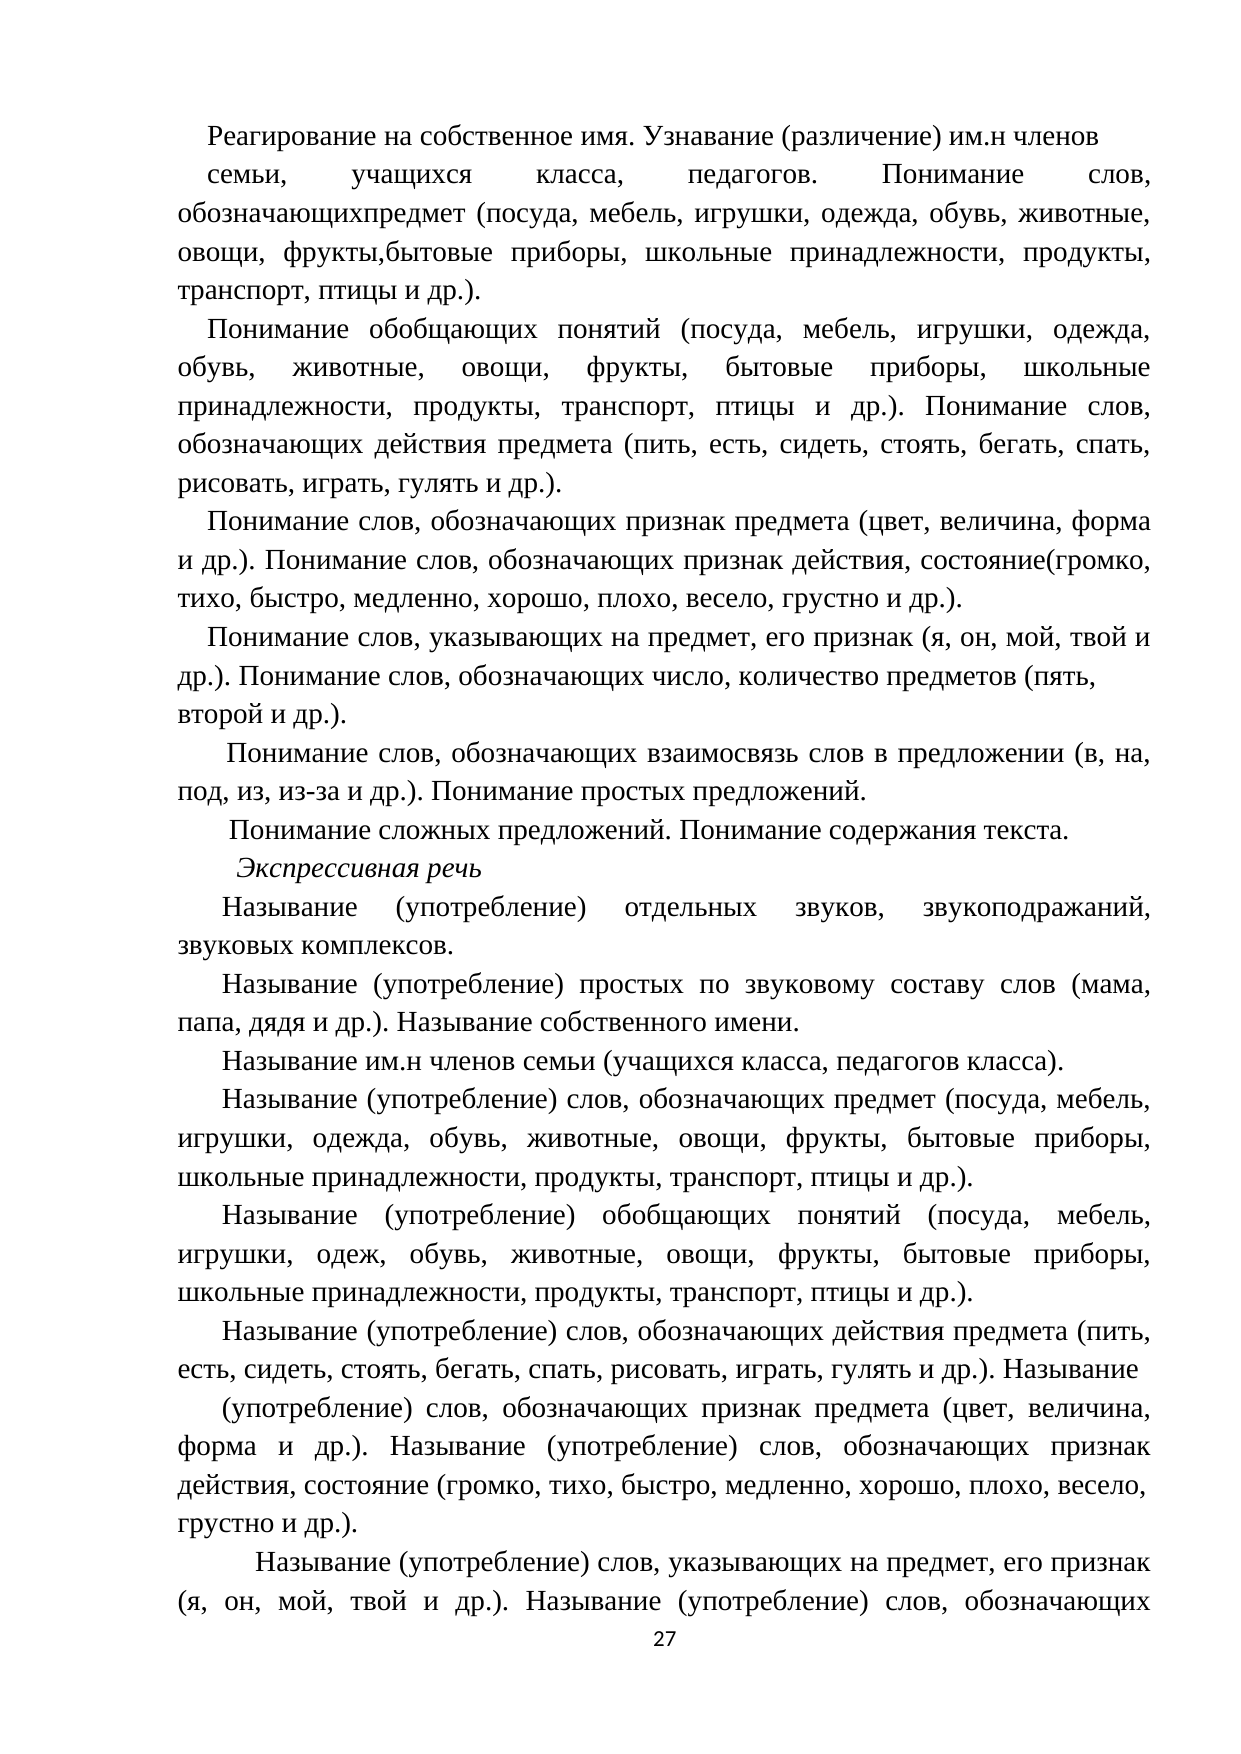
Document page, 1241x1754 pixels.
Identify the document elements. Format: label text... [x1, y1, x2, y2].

text второй и др.). [177, 696, 1152, 730]
text (употребление) слов, обозначающих признак предмета (цвет, величина, форма и др.). Называние (употребление) слов, обозначающих признак действия, состояние (громко, тихо, быстро, медленно, хорошо, плохо, весело, [177, 1390, 1152, 1501]
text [177, 1544, 1152, 1616]
text Называние (употребление) слов, обозначающих предмет (посуда, мебель, игрушки, одежда, обувь, животные, овощи, фрукты, бытовые приборы, школьные принадлежности, продукты, транспорт, птицы и др.). [177, 1082, 1152, 1192]
text Называние (употребление) отдельных звуков, звукоподражаний, звуковых комплексов. [177, 889, 1152, 961]
text Понимание обобщающих понятий (посуда, мебель, игрушки, одежда, обувь, животные, овощи, фрукты, бытовые приборы, школьные принадлежности, продукты, транспорт, птицы и др.). Понимание слов, обозначающих действия предмета (пить, есть, сидеть, стоять, бегать, спать, рисовать, играть, гулять и др.). [177, 311, 1152, 498]
text Понимание слов, обозначающих признак предмета (цвет, величина, форма и др.). Понимание слов, обозначающих признак действия, состояние(громко, тихо, быстро, медленно, хорошо, плохо, весело, грустно и др.). [177, 503, 1152, 614]
text Называние им.н членов семьи (учащихся класса, педагогов класса). [177, 1043, 1152, 1077]
text Экспрессивная речь [177, 850, 1152, 884]
text семьи, учащихся класса, педагогов. Понимание слов, обозначающихпредмет (посуда, мебель, игрушки, одежда, обувь, животные, овощи, фрукты,бытовые приборы, школьные принадлежности, продукты, транспорт, птицы и др.). [177, 157, 1152, 306]
text Понимание сложных предложений. Понимание содержания текста. [177, 812, 1152, 845]
text Понимание слов, указывающих на предмет, его признак (я, он, мой, твой и др.). Понимание слов, обозначающих число, количество предметов (пять, [177, 619, 1152, 691]
text Реагирование на собственное имя. Узнавание (различение) им.н членов [177, 118, 1152, 152]
text Называние (употребление) обобщающих понятий (посуда, мебель, игрушки, одеж, обувь, животные, овощи, фрукты, бытовые приборы, школьные принадлежности, продукты, транспорт, птицы и др.). [177, 1197, 1152, 1308]
text грустно и др.). [177, 1506, 1152, 1539]
text Понимание слов, обозначающих взаимосвязь слов в предложении (в, на, под, из, из-за и др.). Понимание простых предложений. [177, 735, 1152, 807]
text Называние (употребление) простых по звуковому составу слов (мама, папа, дядя и др.). Называние собственного имени. [177, 966, 1152, 1038]
text Называние (употребление) слов, обозначающих действия предмета (пить, есть, сидеть, стоять, бегать, спать, рисовать, играть, гулять и др.). Называние [177, 1313, 1152, 1385]
